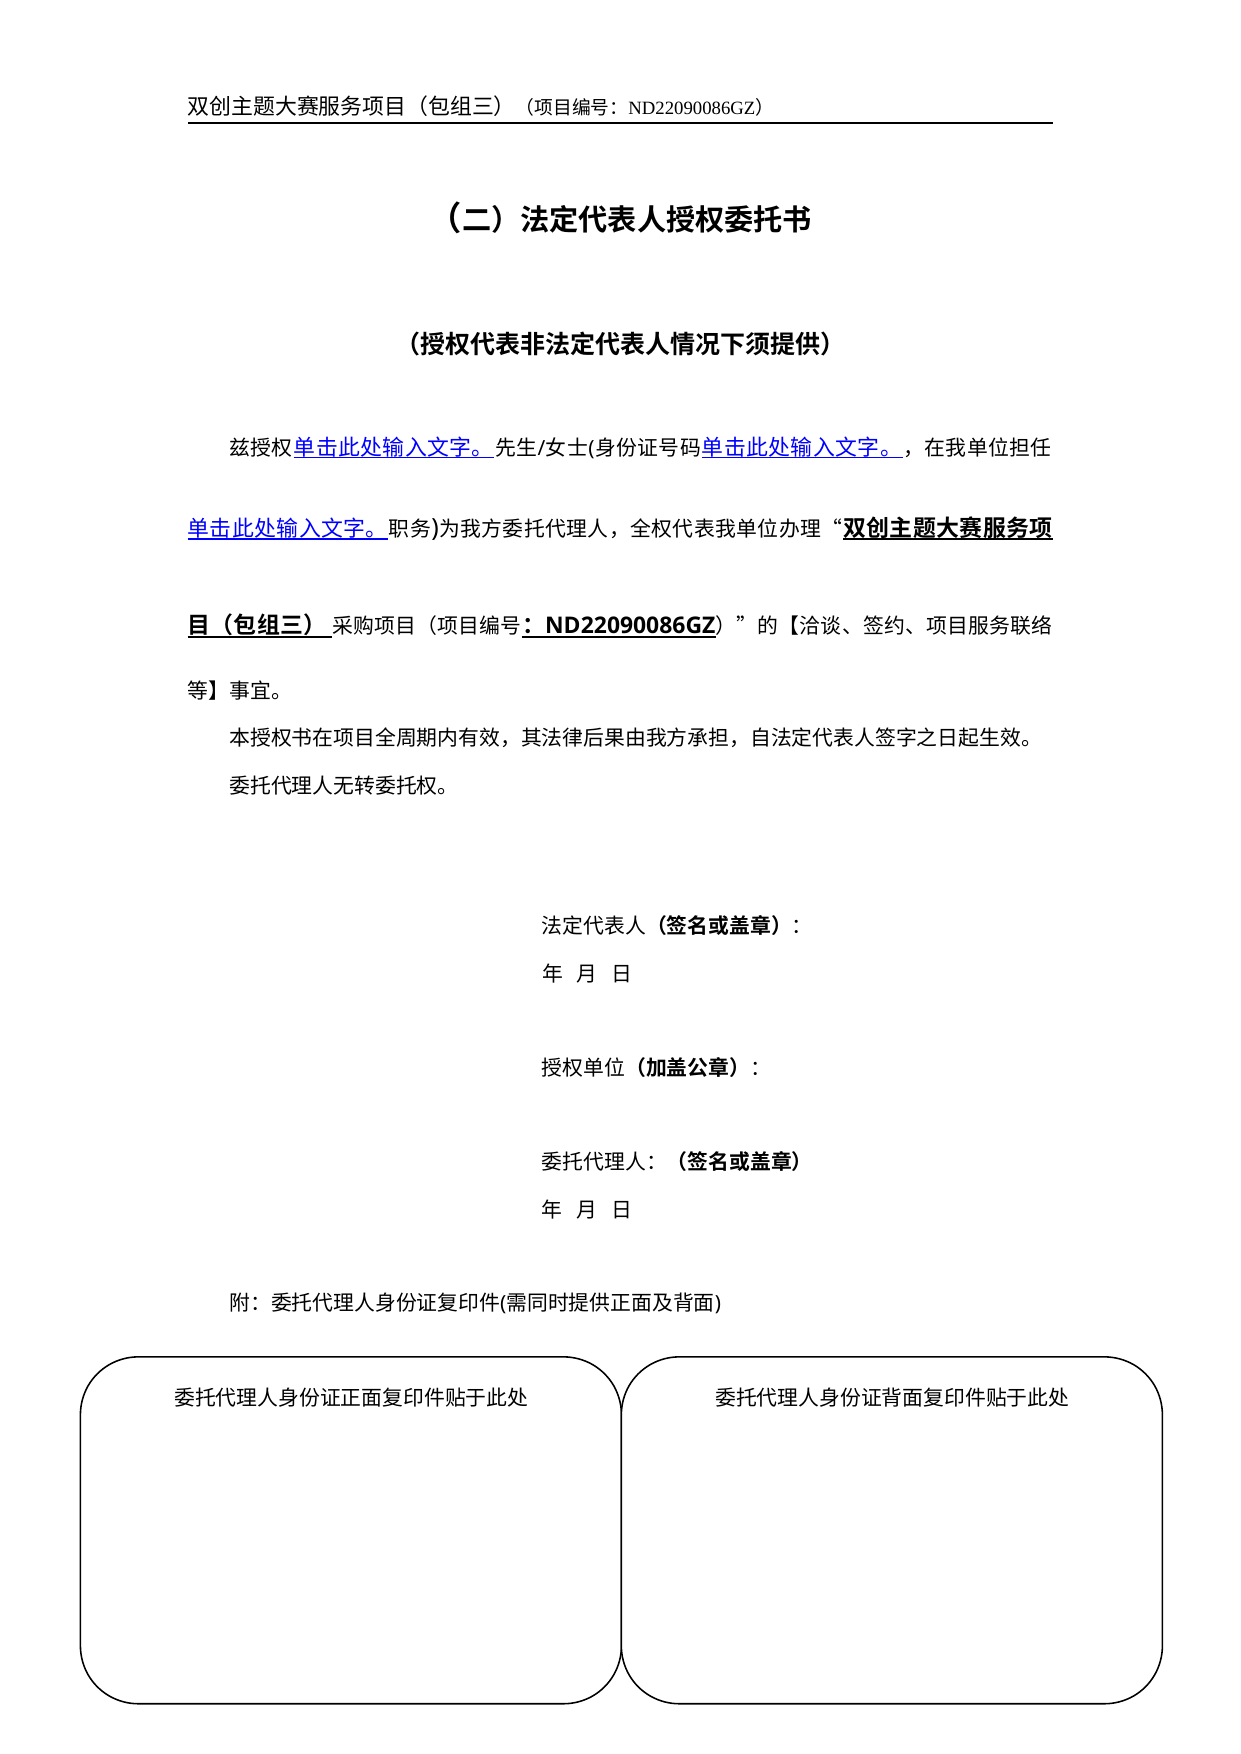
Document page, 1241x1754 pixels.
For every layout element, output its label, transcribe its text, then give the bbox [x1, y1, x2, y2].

text 附：委托代理人身份证复印件(需同时提供正面及背面) [187, 1285, 1053, 1318]
text 委托代理人无转委托权。 [187, 768, 1053, 801]
text 法定代表人（签名或盖章）： [542, 908, 1053, 941]
subtitle （二）法定代表人授权委托书 [187, 183, 1053, 248]
subtitle （授权代表非法定代表人情况下须提供） [187, 311, 1053, 376]
text 兹授权先生/女士(身份证号码，在我单位担任职务)为我方委托代理人，全权代表我单位办理“采购项目（项目编号）”的【洽谈、签约、项目服务联络等】事宜。 [187, 429, 1053, 705]
text 授权单位（加盖公章）： [542, 1050, 1053, 1082]
text 年 月 日 [187, 956, 1003, 988]
text 年 月 日 [542, 1192, 1053, 1224]
text 委托代理人：（签名或盖章） [542, 1144, 1053, 1177]
text 本授权书在项目全周期内有效，其法律后果由我方承担，自法定代表人签字之日起生效。 [187, 720, 1053, 753]
